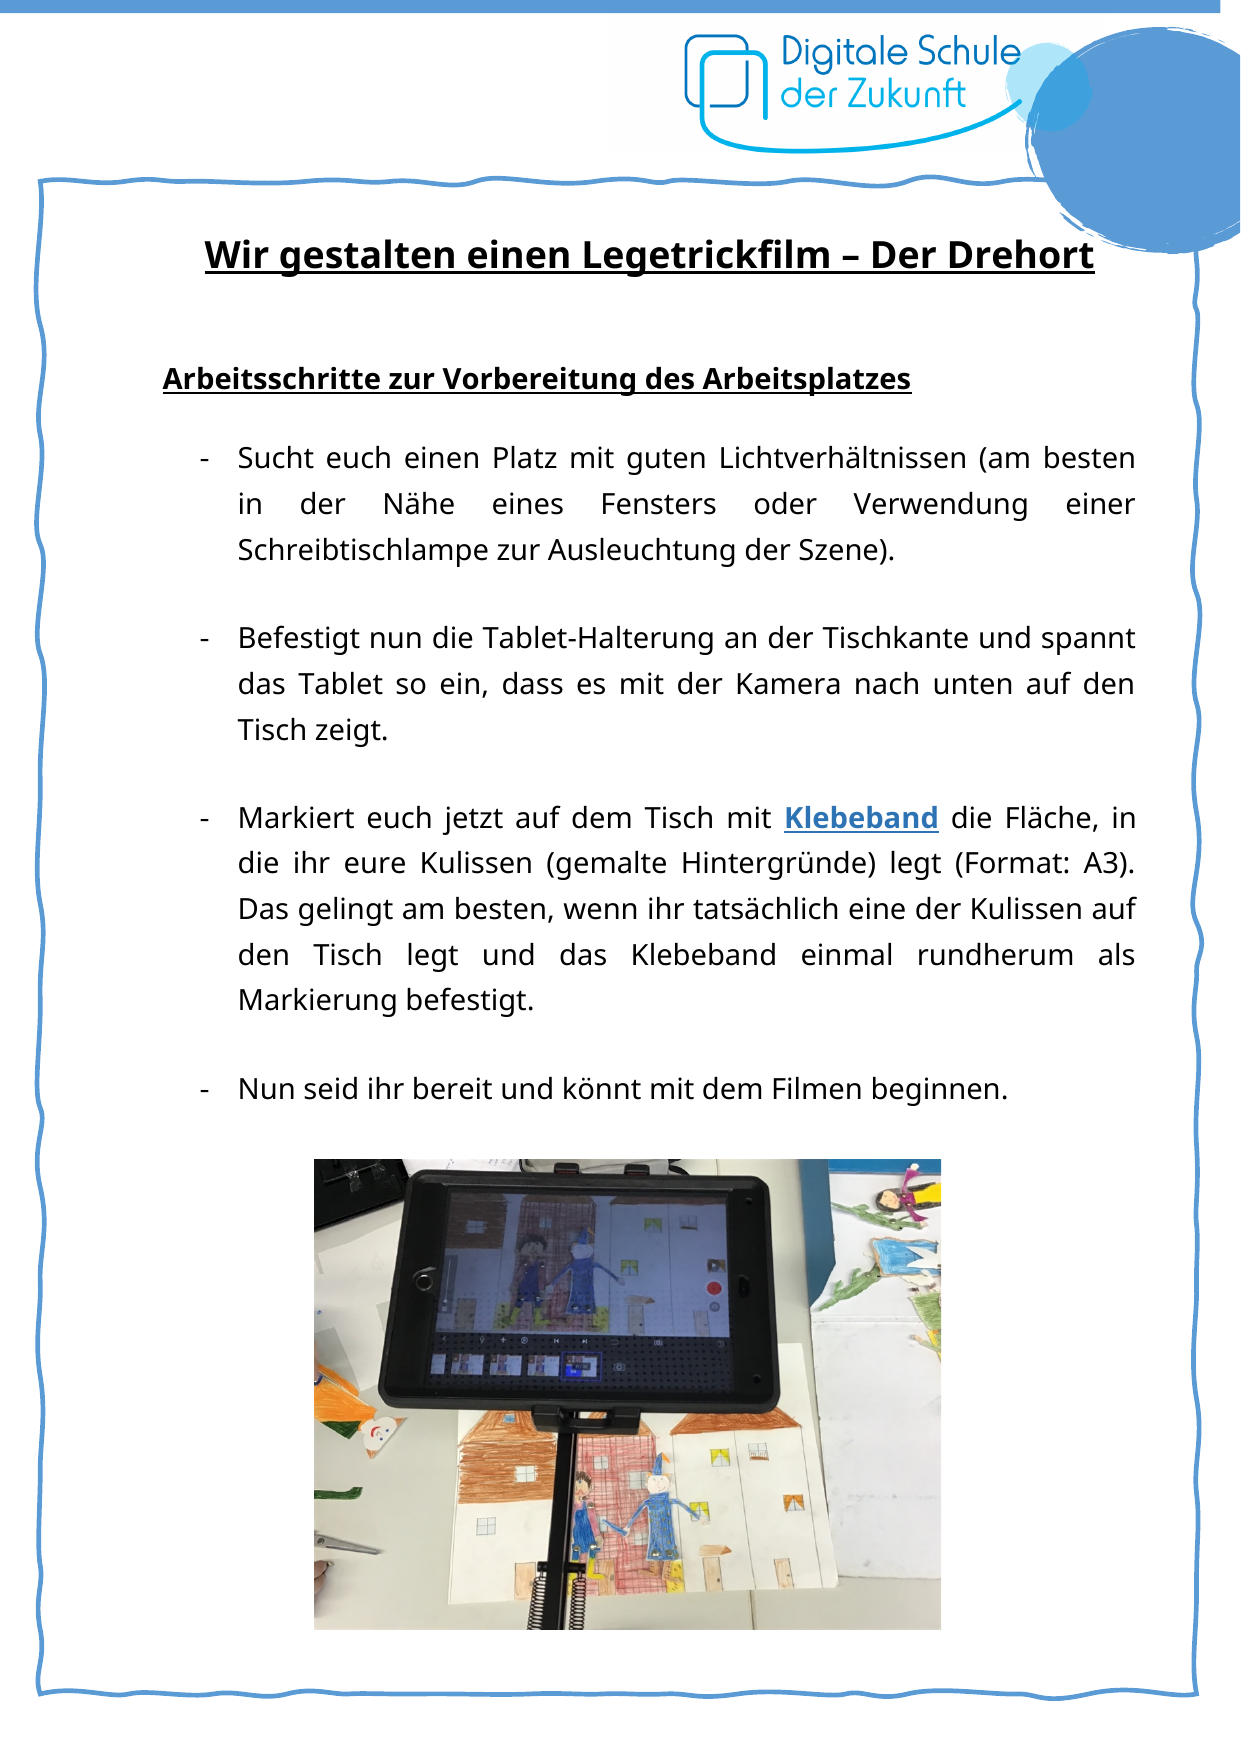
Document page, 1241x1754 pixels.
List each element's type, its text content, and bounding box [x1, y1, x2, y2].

list Befestigt nun die Tablet-Halterung an der Tischkante und spannt das Tablet so ein, dass es mit der Kamera nach unten auf den Tisch zeigt. [200, 617, 1137, 748]
list Nun seid ihr bereit und könnt mit dem Filmen beginnen. [200, 1068, 1137, 1108]
text Wir gestalten einen Legetrickfilm – Der Drehort [162, 228, 1137, 279]
list Sucht euch einen Platz mit guten Lichtverhältnissen (am besten in der Nähe eines Fensters oder Verwendung einer Schreibtischlampe zur Ausleuchtung der Szene). [200, 438, 1137, 569]
picture [314, 1159, 942, 1630]
list Markiert euch jetzt auf dem Tisch mit Klebeband die Fläche, in die ihr eure Kulissen (gemalte Hintergründe) legt (Format: A3). Das gelingt am besten, wenn ihr tatsächlich eine der Kulissen auf den Tisch legt und das Klebeband einmal rundherum als Markierung befestigt. [200, 797, 1137, 1019]
text Arbeitsschritte zur Vorbereitung des Arbeitsplatzes [162, 358, 1137, 398]
picture [606, 14, 1112, 155]
picture [1028, 129, 1035, 155]
